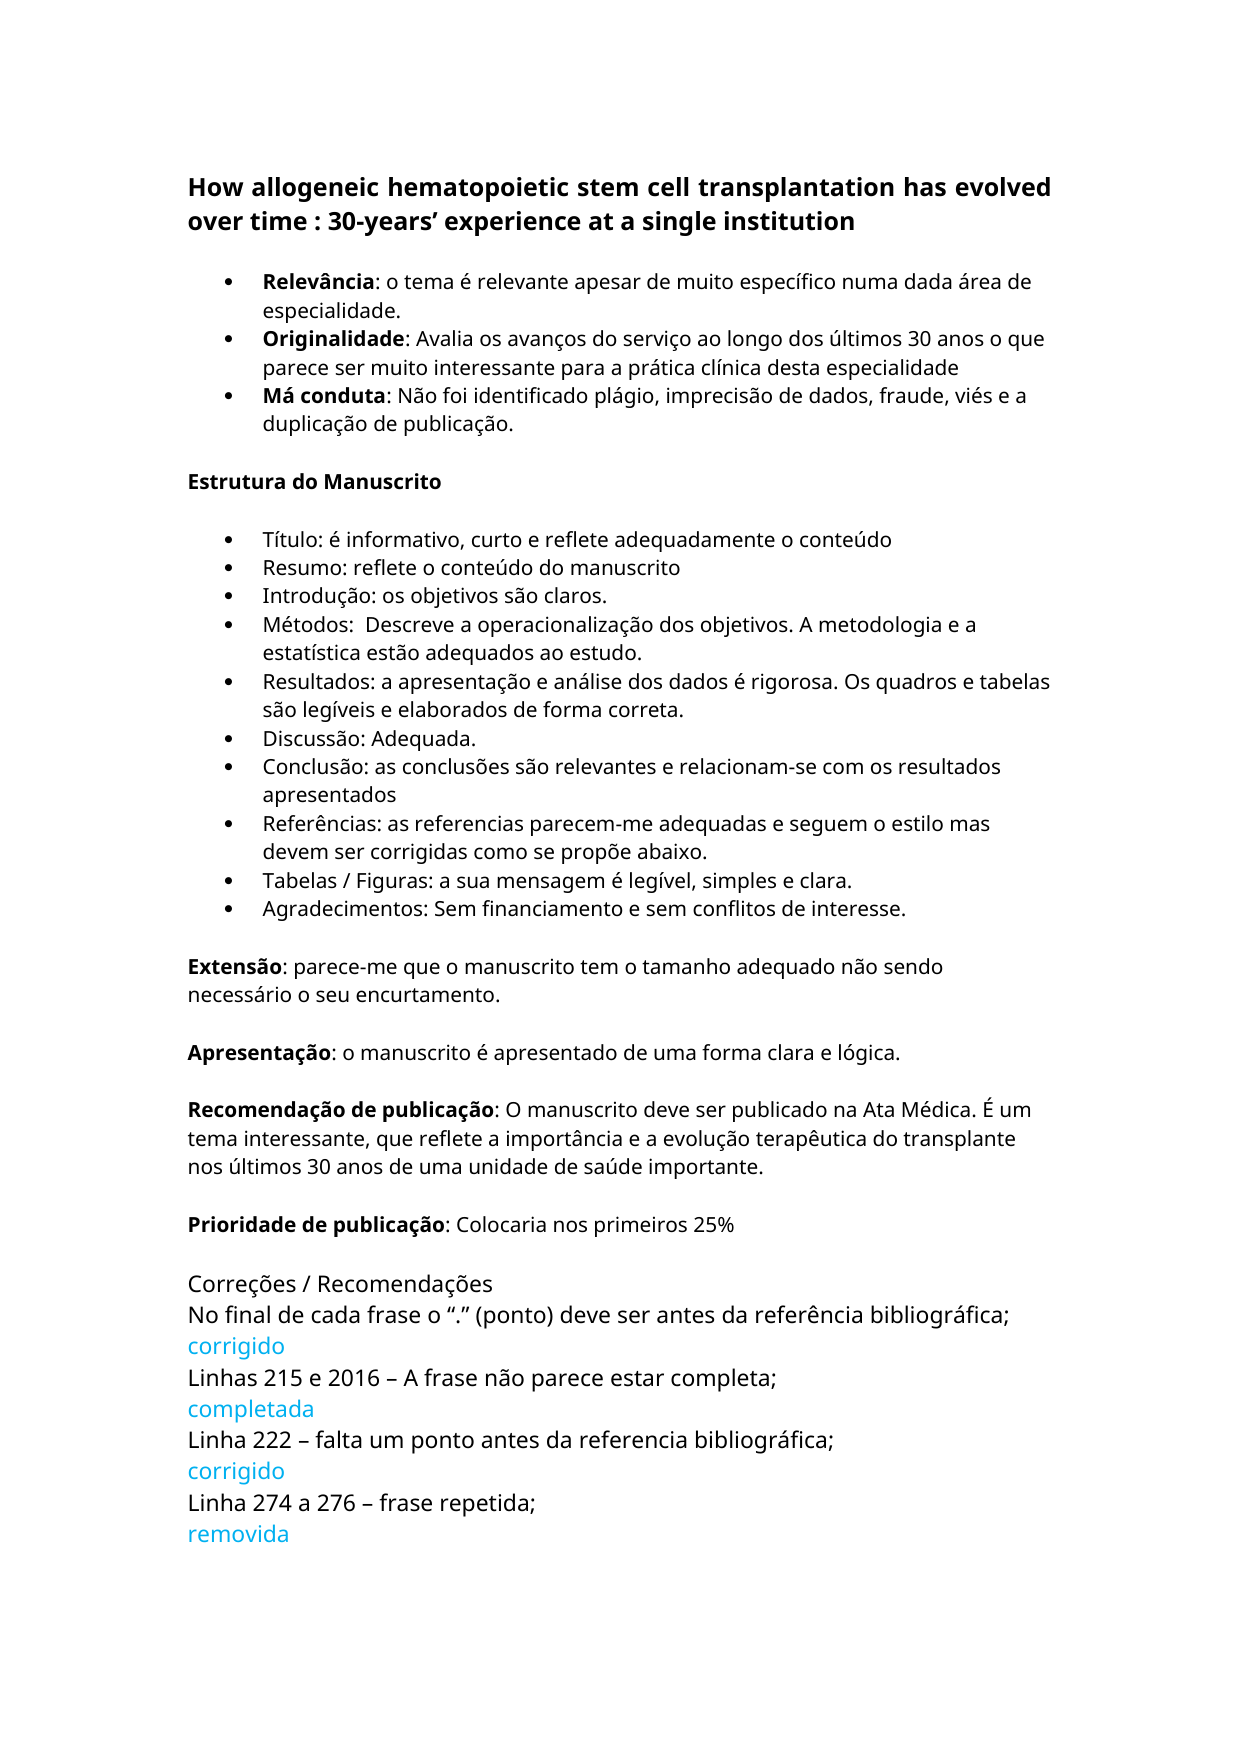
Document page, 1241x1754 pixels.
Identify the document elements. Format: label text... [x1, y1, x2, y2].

text Recomendação de publicação: O manuscrito deve ser publicado na Ata Médica. É um tema interessante, que reflete a importância e a evolução terapêutica do transplante nos últimos 30 anos de uma unidade de saúde importante. [187, 1096, 1053, 1181]
list Referências: as referencias parecem-me adequadas e seguem o estilo mas devem ser corrigidas como se propõe abaixo. [225, 809, 1053, 866]
list Má conduta: Não foi identificado plágio, imprecisão de dados, fraude, viés e a duplicação de publicação. [225, 381, 1053, 438]
text No final de cada frase o “.” (ponto) deve ser antes da referência bibliográfica; [187, 1299, 1053, 1330]
text corrigido [187, 1330, 1053, 1361]
text Linha 274 a 276 – frase repetida; [187, 1486, 1053, 1518]
text completada [187, 1393, 1053, 1424]
list Introdução: os objetivos são claros. [225, 582, 1053, 610]
list Tabelas / Figuras: a sua mensagem é legível, simples e clara. [225, 866, 1053, 894]
text Linha 222 – falta um ponto antes da referencia bibliográfica; [187, 1424, 1053, 1455]
text corrigido [187, 1455, 1053, 1486]
list Resumo: reflete o conteúdo do manuscrito [225, 553, 1053, 582]
list Relevância: o tema é relevante apesar de muito específico numa dada área de especialidade. [225, 267, 1053, 324]
list Métodos: Descreve a operacionalização dos objetivos. A metodologia e a estatística estão adequados ao estudo. [225, 610, 1053, 667]
text Prioridade de publicação: Colocaria nos primeiros 25% [187, 1210, 1053, 1238]
text Estrutura do Manuscrito [187, 467, 1053, 496]
list Discussão: Adequada. [225, 724, 1053, 752]
list Originalidade: Avalia os avanços do serviço ao longo dos últimos 30 anos o que parece ser muito interessante para a prática clínica desta especialidade [225, 324, 1053, 381]
list Agradecimentos: Sem financiamento e sem conflitos de interesse. [225, 894, 1053, 923]
text Linhas 215 e 2016 – A frase não parece estar completa; [187, 1361, 1053, 1393]
list Título: é informativo, curto e reflete adequadamente o conteúdo [225, 525, 1053, 553]
text How allogeneic hematopoietic stem cell transplantation has evolved over time : 30-years’ experience at a single institution [187, 170, 1053, 238]
text removida [187, 1518, 1053, 1549]
list Conclusão: as conclusões são relevantes e relacionam-se com os resultados apresentados [225, 752, 1053, 809]
text Extensão: parece-me que o manuscrito tem o tamanho adequado não sendo necessário o seu encurtamento. [187, 952, 1053, 1009]
list Resultados: a apresentação e análise dos dados é rigorosa. Os quadros e tabelas são legíveis e elaborados de forma correta. [225, 667, 1053, 724]
text Apresentação: o manuscrito é apresentado de uma forma clara e lógica. [187, 1038, 1053, 1066]
text Correções / Recomendações [187, 1268, 1053, 1299]
